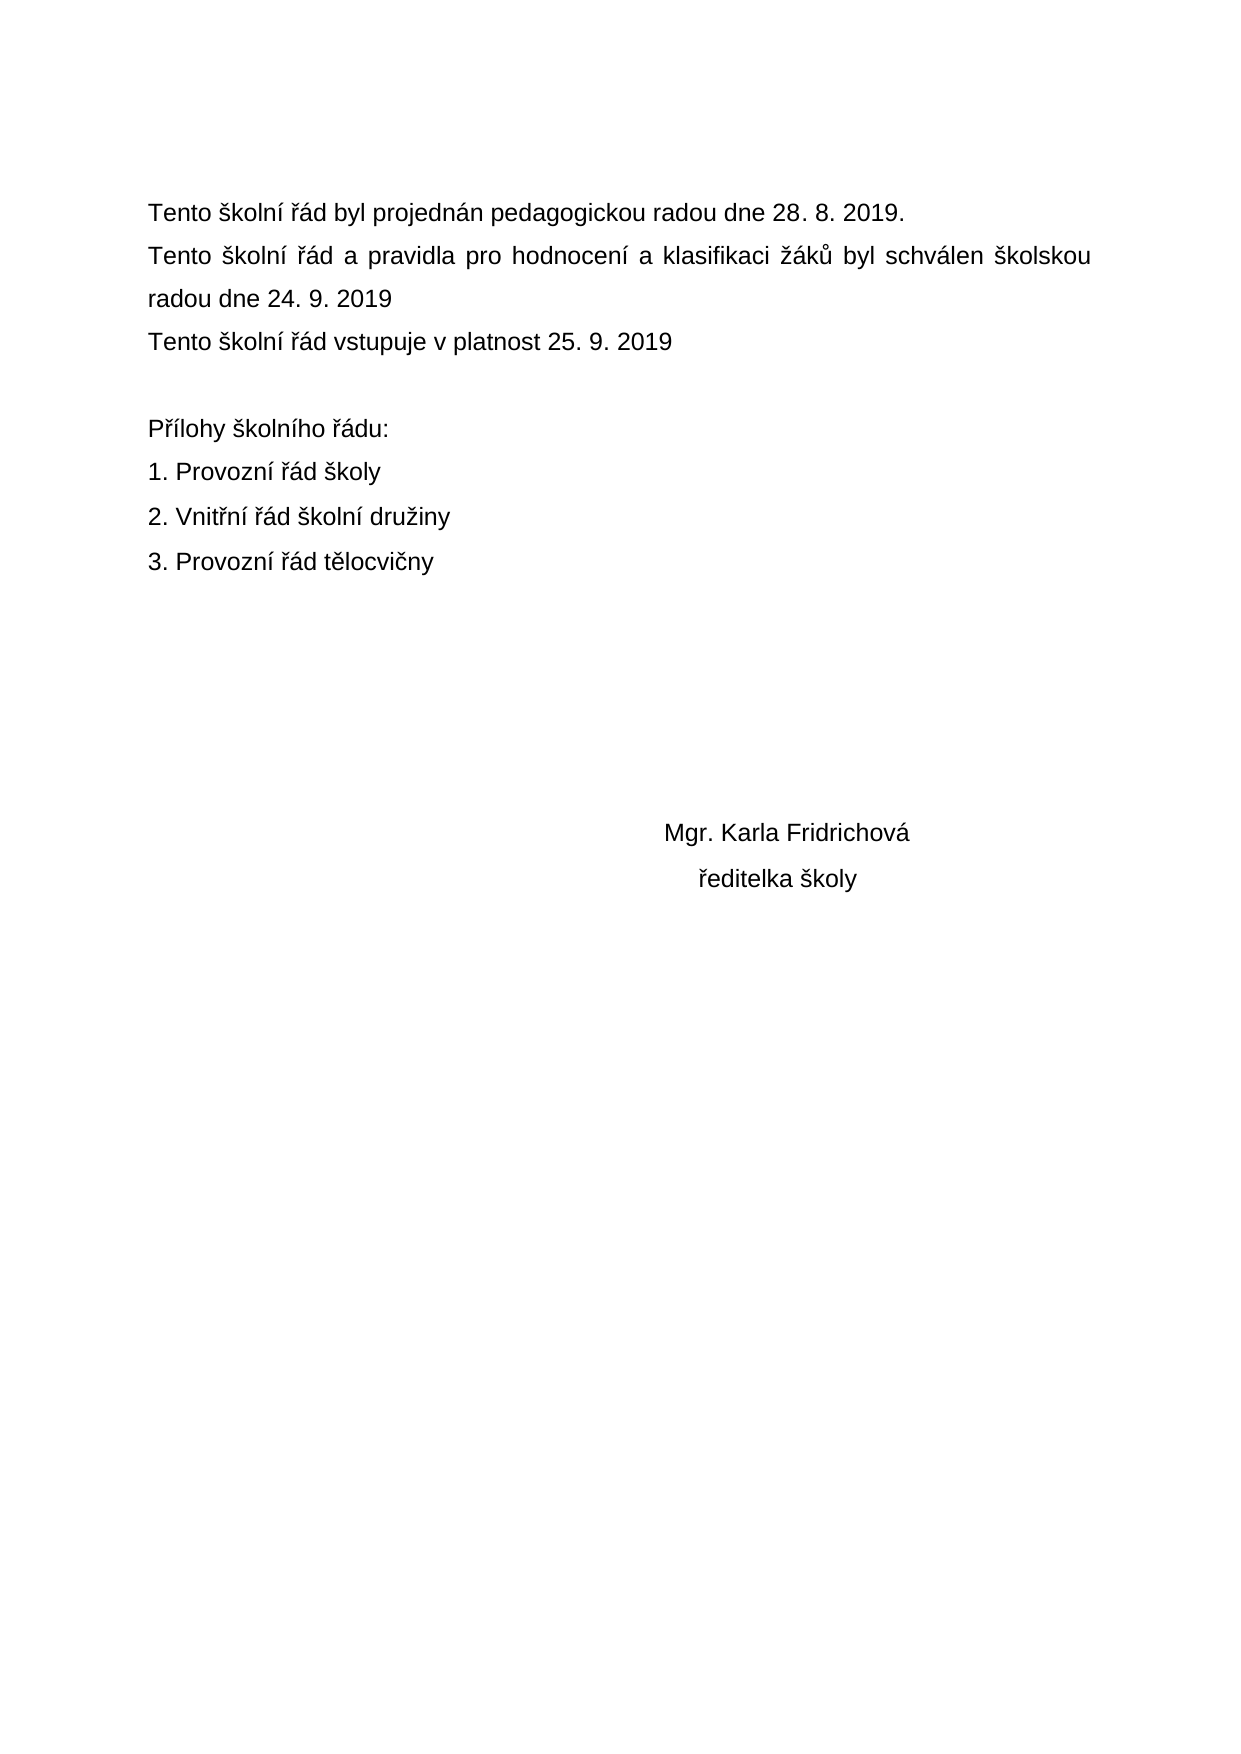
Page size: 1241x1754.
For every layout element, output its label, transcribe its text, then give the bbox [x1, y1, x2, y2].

text Přílohy školního řádu: [148, 413, 1093, 442]
text Tento školní řád byl projednán pedagogickou radou dne 28. 8. 2019. [148, 198, 1093, 227]
text ředitelka školy [148, 863, 1093, 892]
text 1. Provozní řád školy [148, 457, 1093, 485]
text Mgr. Karla Fridrichová [148, 818, 1093, 847]
text Tento školní řád vstupuje v platnost 25. 9. 2019 [148, 327, 1093, 356]
text 3. Provozní řád tělocvičny [148, 547, 1093, 576]
text 2. Vnitřní řád školní družiny [148, 502, 1093, 531]
text Tento školní řád a pravidla pro hodnocení a klasifikaci žáků byl schválen školskou radou dne 24. 9. 2019 [148, 241, 1093, 313]
